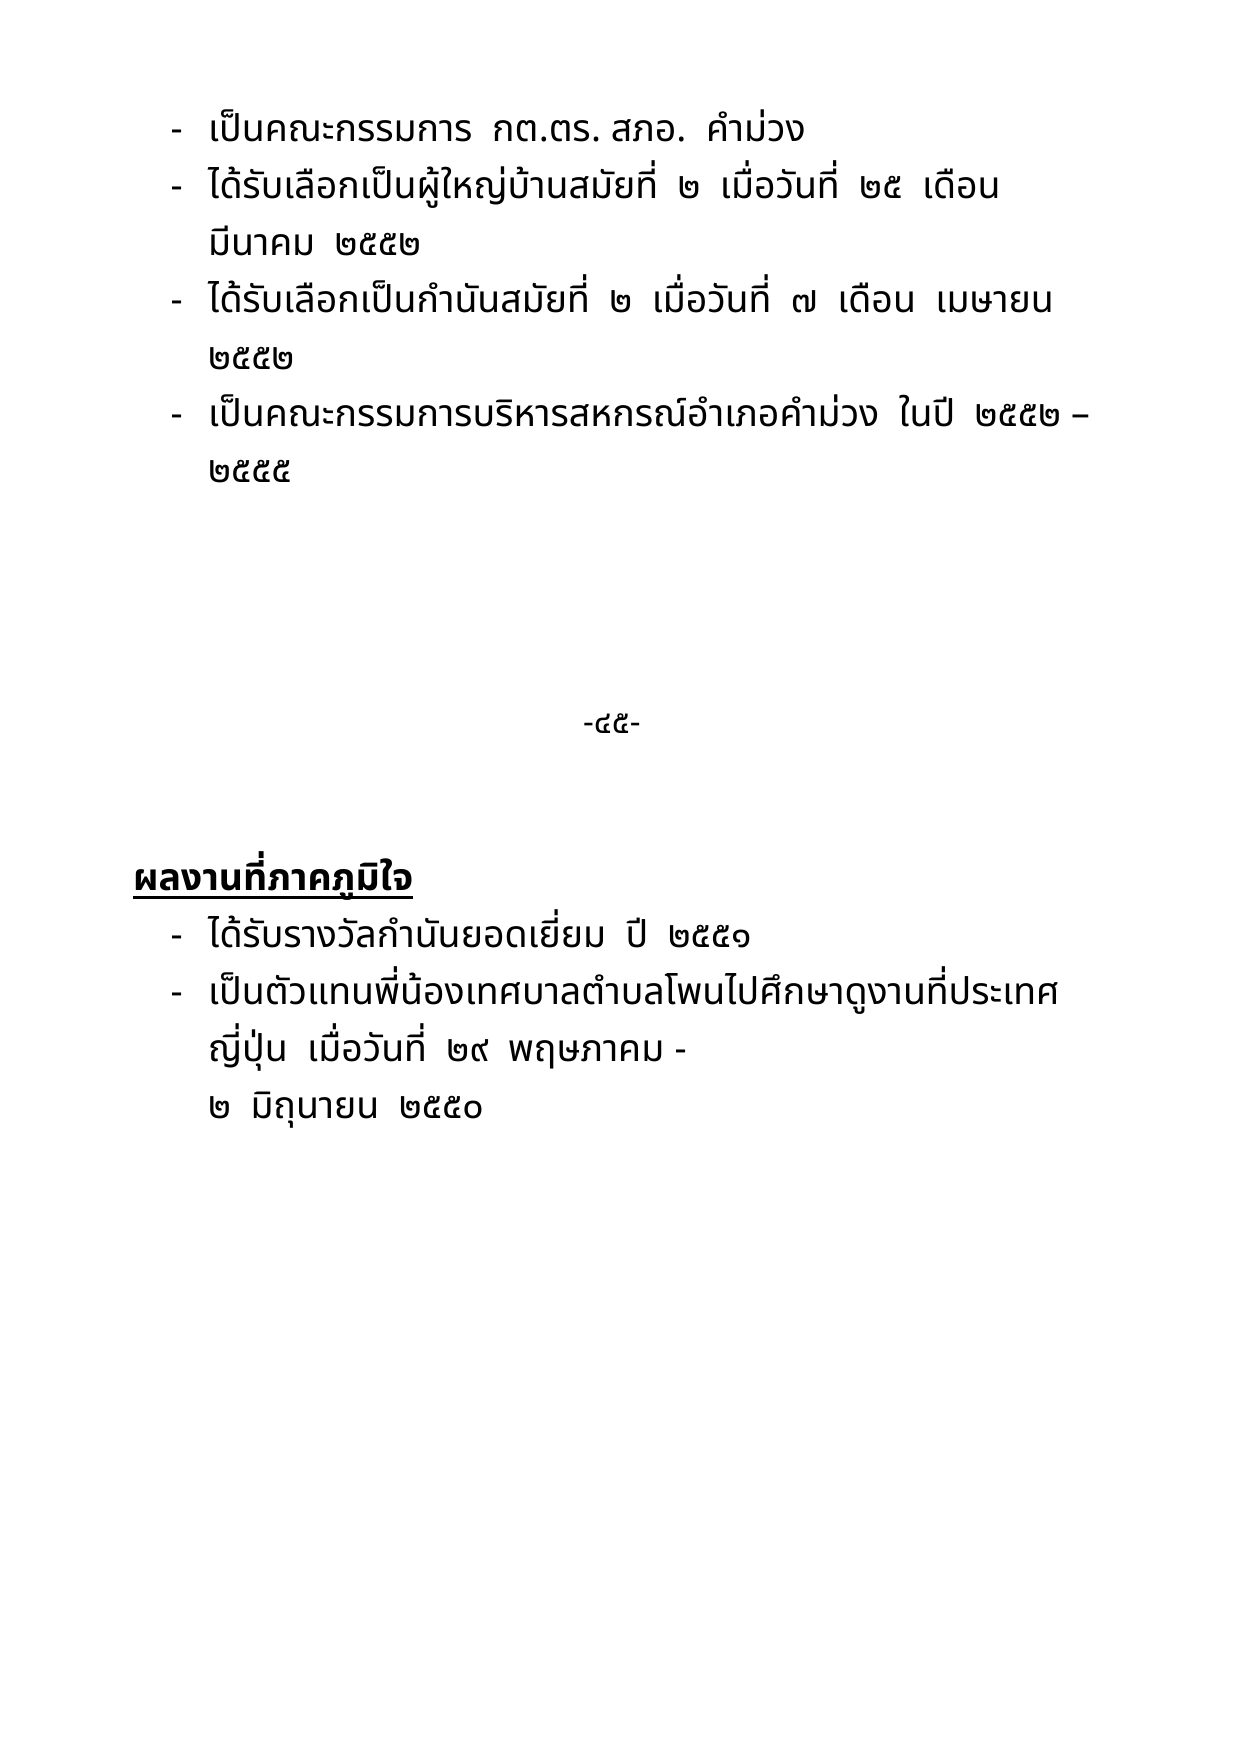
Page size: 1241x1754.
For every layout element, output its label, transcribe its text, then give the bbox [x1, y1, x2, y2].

list ได้รับเลือกเป็นกำนันสมัยที่ ๒ เมื่อวันที่ ๗ เดือน เมษายน ๒๕๕๒ [170, 272, 1090, 386]
text ผลงานที่ภาคภูมิใจ [133, 851, 1090, 908]
list ได้รับเลือกเป็นผู้ใหญ่บ้านสมัยที่ ๒ เมื่อวันที่ ๒๕ เดือน มีนาคม ๒๕๕๒ [170, 159, 1090, 272]
list ได้รับรางวัลกำนันยอดเยี่ยม ปี ๒๕๕๑ [170, 908, 1090, 964]
list เป็นคณะกรรมการบริหารสหกรณ์อำเภอคำม่วง ในปี ๒๕๕๒ – ๒๕๕๕ [170, 386, 1090, 500]
list เป็นตัวแทนพี่น้องเทศบาลตำบลโพนไปศึกษาดูงานที่ประเทศญี่ปุ่น เมื่อวันที่ ๒๙ พฤษภาคม - ๒ มิถุนายน ๒๕๕๐ [170, 964, 1090, 1135]
list เป็นคณะกรรมการ กต.ตร. สภอ. คำม่วง [170, 102, 1090, 159]
text -๔๕- [133, 698, 1090, 749]
